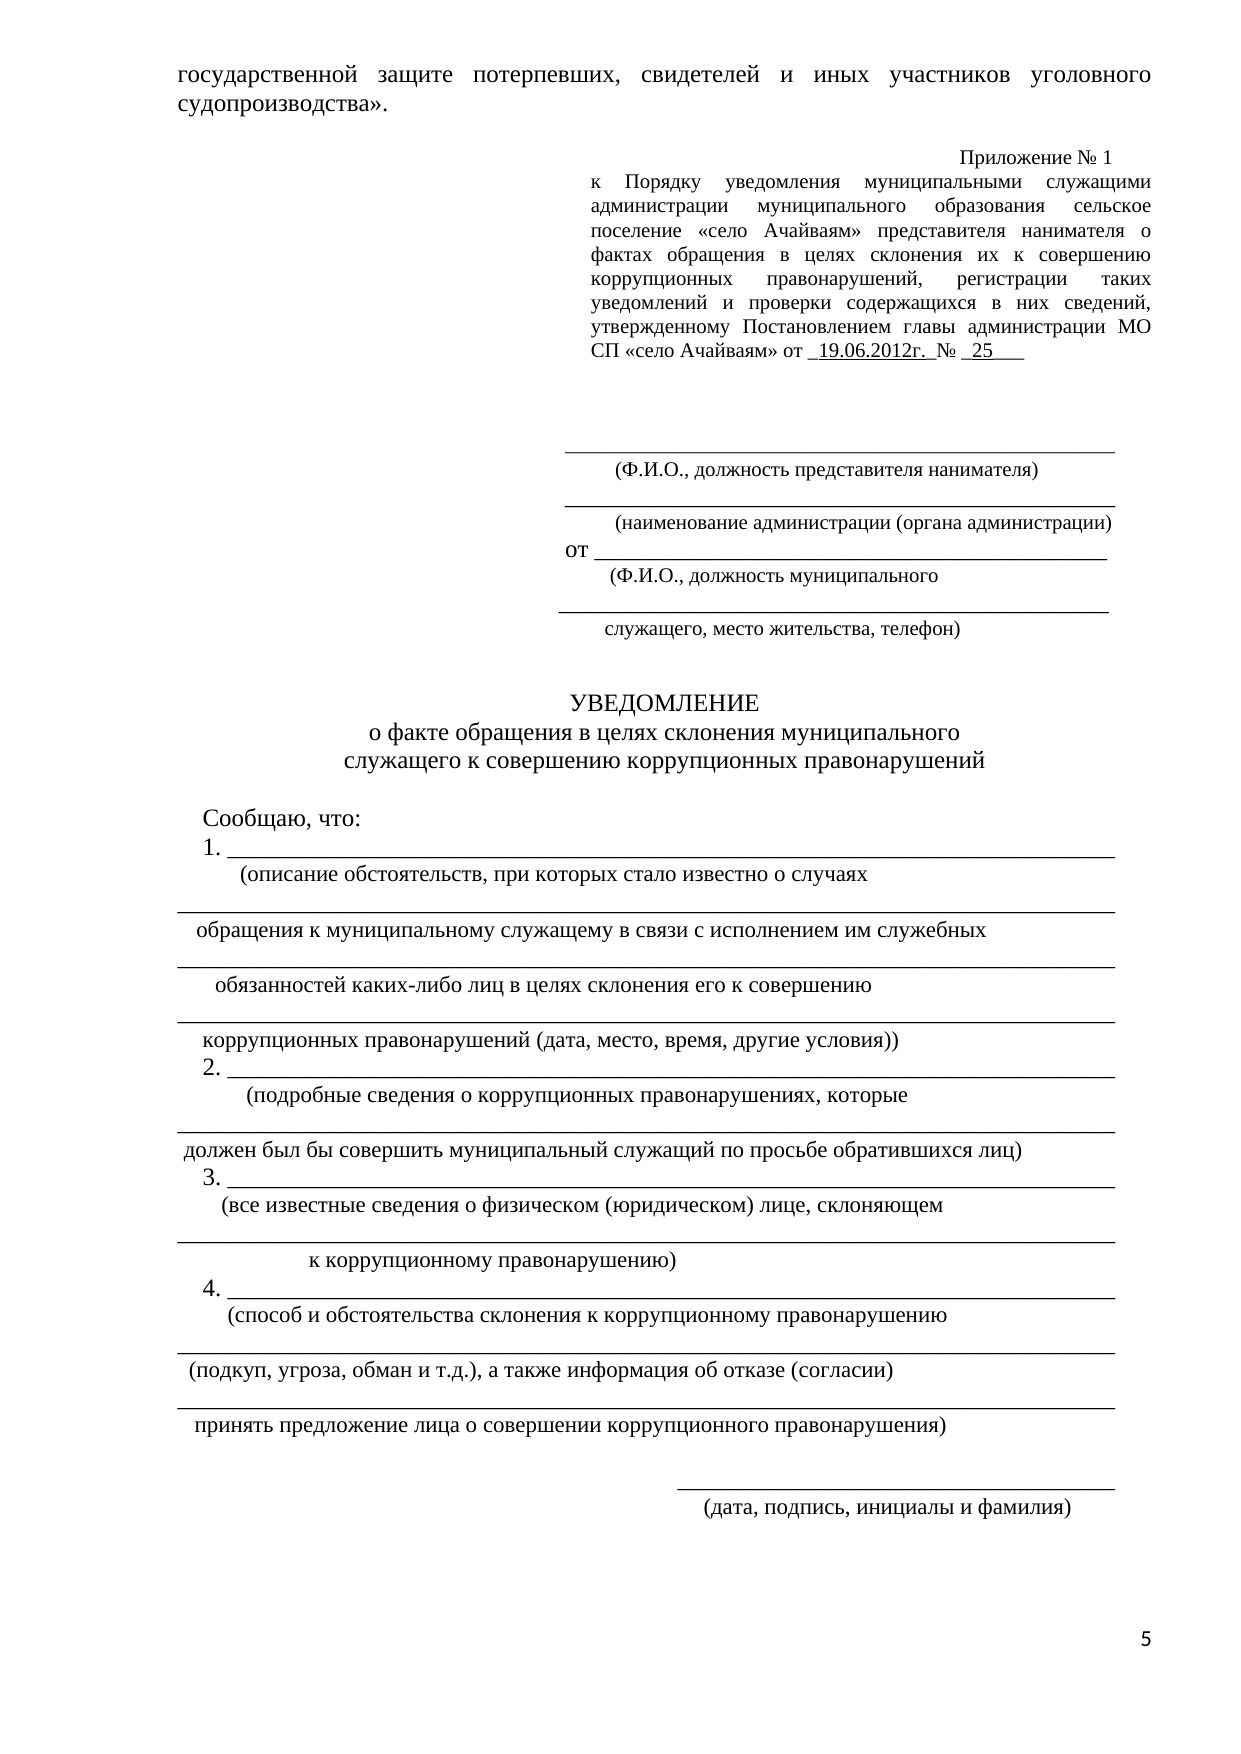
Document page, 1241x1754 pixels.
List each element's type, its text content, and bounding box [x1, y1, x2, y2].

text ___________________________________________________________________________ [177, 997, 1152, 1026]
text обязанностей каких-либо лиц в целях склонения его к совершению [177, 971, 1152, 997]
text Сообщаю, что: [177, 803, 1152, 832]
text ___________________________________________________________________________ [177, 942, 1152, 971]
text коррупционных правонарушений (дата, место, время, другие условия)) [177, 1026, 1152, 1052]
text (Ф.И.О., должность муниципального [177, 563, 1152, 587]
text принять предложение лица о совершении коррупционного правонарушения) [177, 1412, 1152, 1438]
text Приложение № 1 [959, 145, 1152, 169]
text ___________________________________ [177, 1464, 1152, 1493]
text ____________________________________________ [177, 587, 1152, 616]
text (Ф.И.О., должность представителя нанимателя) [177, 457, 1152, 481]
text ___________________________________________________________________________ [177, 1107, 1152, 1136]
text ___________________________________________________________________________ [177, 887, 1152, 916]
text служащего к совершению коррупционных правонарушений [177, 746, 1152, 774]
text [177, 59, 1152, 117]
text 2. _______________________________________________________________________ [177, 1052, 1152, 1081]
text от _________________________________________ [177, 534, 1152, 563]
text (способ и обстоятельства склонения к коррупционному правонарушению [177, 1301, 1152, 1328]
text (подробные сведения о коррупционных правонарушениях, которые [177, 1081, 1152, 1107]
text к коррупционному правонарушению) [177, 1246, 1152, 1273]
text обращения к муниципальному служащему в связи с исполнением им служебных [177, 916, 1152, 942]
text (подкуп, угроза, обман и т.д.), а также информация об отказе (согласии) [177, 1356, 1152, 1383]
text УВЕДОМЛЕНИЕ [177, 688, 1152, 717]
text (наименование администрации (органа администрации) [177, 510, 1152, 534]
text о факте обращения в целях склонения муниципального [177, 717, 1152, 746]
text 3. _______________________________________________________________________ [177, 1162, 1152, 1191]
text к Порядку уведомления муниципальными служащими администрации муниципального образования сельское поселение «село Ачайваям» представителя нанимателя о фактах обращения в целях склонения их к совершению коррупционных правонарушений, регистрации таких уведомлений и проверки содержащихся в них сведений, утвержденному Постановлением главы администрации МО СП «село Ачайваям» от _19.06.2012г._№ _25___ [591, 169, 1152, 362]
text ___________________________________________________________________________ [177, 1328, 1152, 1356]
text должен был бы совершить муниципальный служащий по просьбе обратившихся лиц) [177, 1136, 1152, 1162]
text служащего, место жительства, телефон) [177, 616, 1152, 640]
text (описание обстоятельств, при которых стало известно о случаях [177, 861, 1152, 887]
text (дата, подпись, инициалы и фамилия) [177, 1493, 1152, 1519]
text ____________________________________________ [177, 481, 1152, 510]
text (все известные сведения о физическом (юридическом) лице, склоняющем [177, 1191, 1152, 1217]
text ____________________________________________ [177, 434, 1152, 457]
text ___________________________________________________________________________ [177, 1217, 1152, 1246]
text 1. _______________________________________________________________________ [177, 832, 1152, 861]
text 4. _______________________________________________________________________ [177, 1273, 1152, 1301]
text ___________________________________________________________________________ [177, 1383, 1152, 1412]
